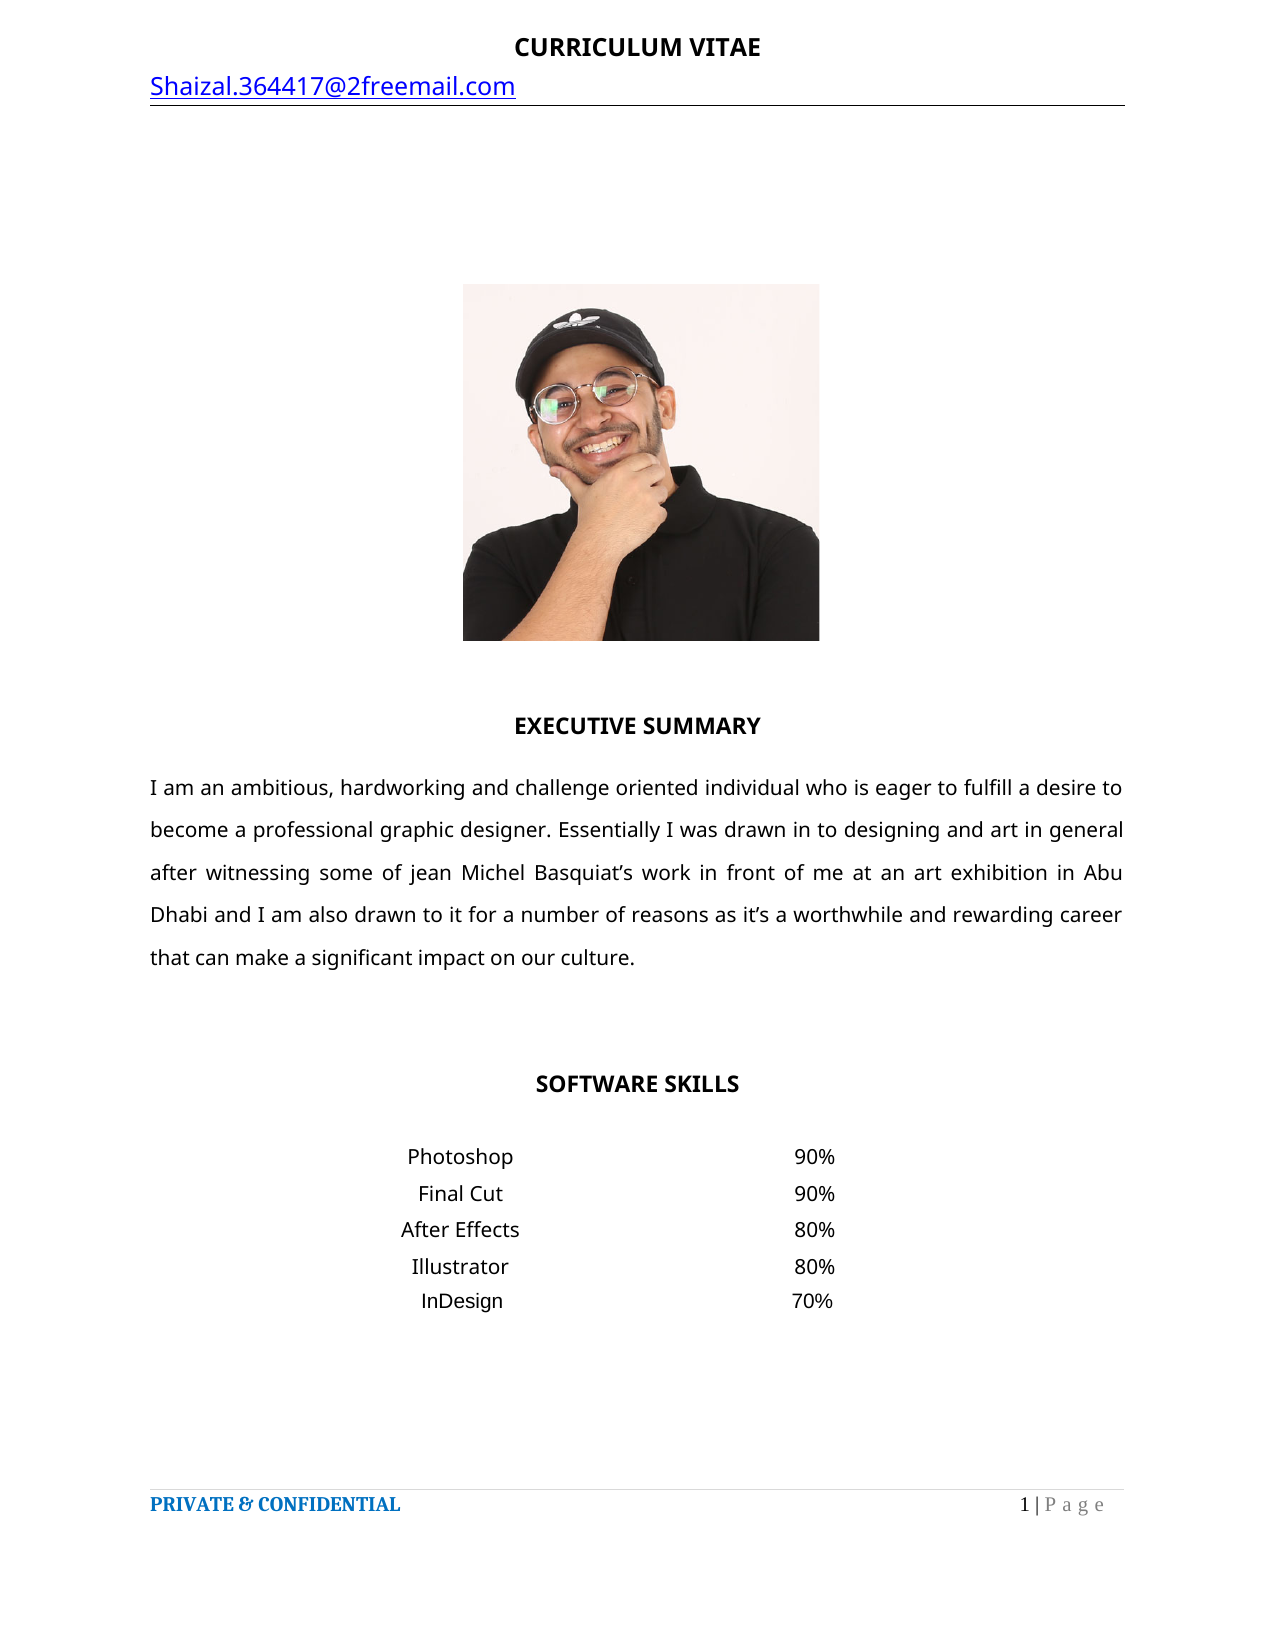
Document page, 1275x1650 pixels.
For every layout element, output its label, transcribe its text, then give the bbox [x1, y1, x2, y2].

table_cell After Effects [283, 1215, 637, 1244]
table_header 90% [638, 1141, 992, 1172]
table_cell Final Cut [283, 1172, 637, 1215]
text EXECUTIVE SUMMARY [150, 710, 1125, 741]
table_cell 80% [638, 1244, 992, 1289]
picture [463, 284, 820, 641]
table_cell 80% [638, 1215, 992, 1244]
table_cell Illustrator [283, 1244, 637, 1289]
text SOFTWARE SKILLS [150, 1068, 1125, 1099]
table_cell 90% [638, 1172, 992, 1215]
text InDesign 70% [150, 1289, 1125, 1313]
table_header Photoshop [283, 1141, 637, 1172]
text I am an ambitious, hardworking and challenge oriented individual who is eager to fulfill a desire to become a professional graphic designer. Essentially I was drawn in to designing and art in general after witnessing some of jean Michel Basquiat’s work in front of me at an art exhibition in Abu Dhabi and I am also drawn to it for a number of reasons as it’s a worthwhile and rewarding career that can make a significant impact on our culture. [150, 773, 1125, 972]
